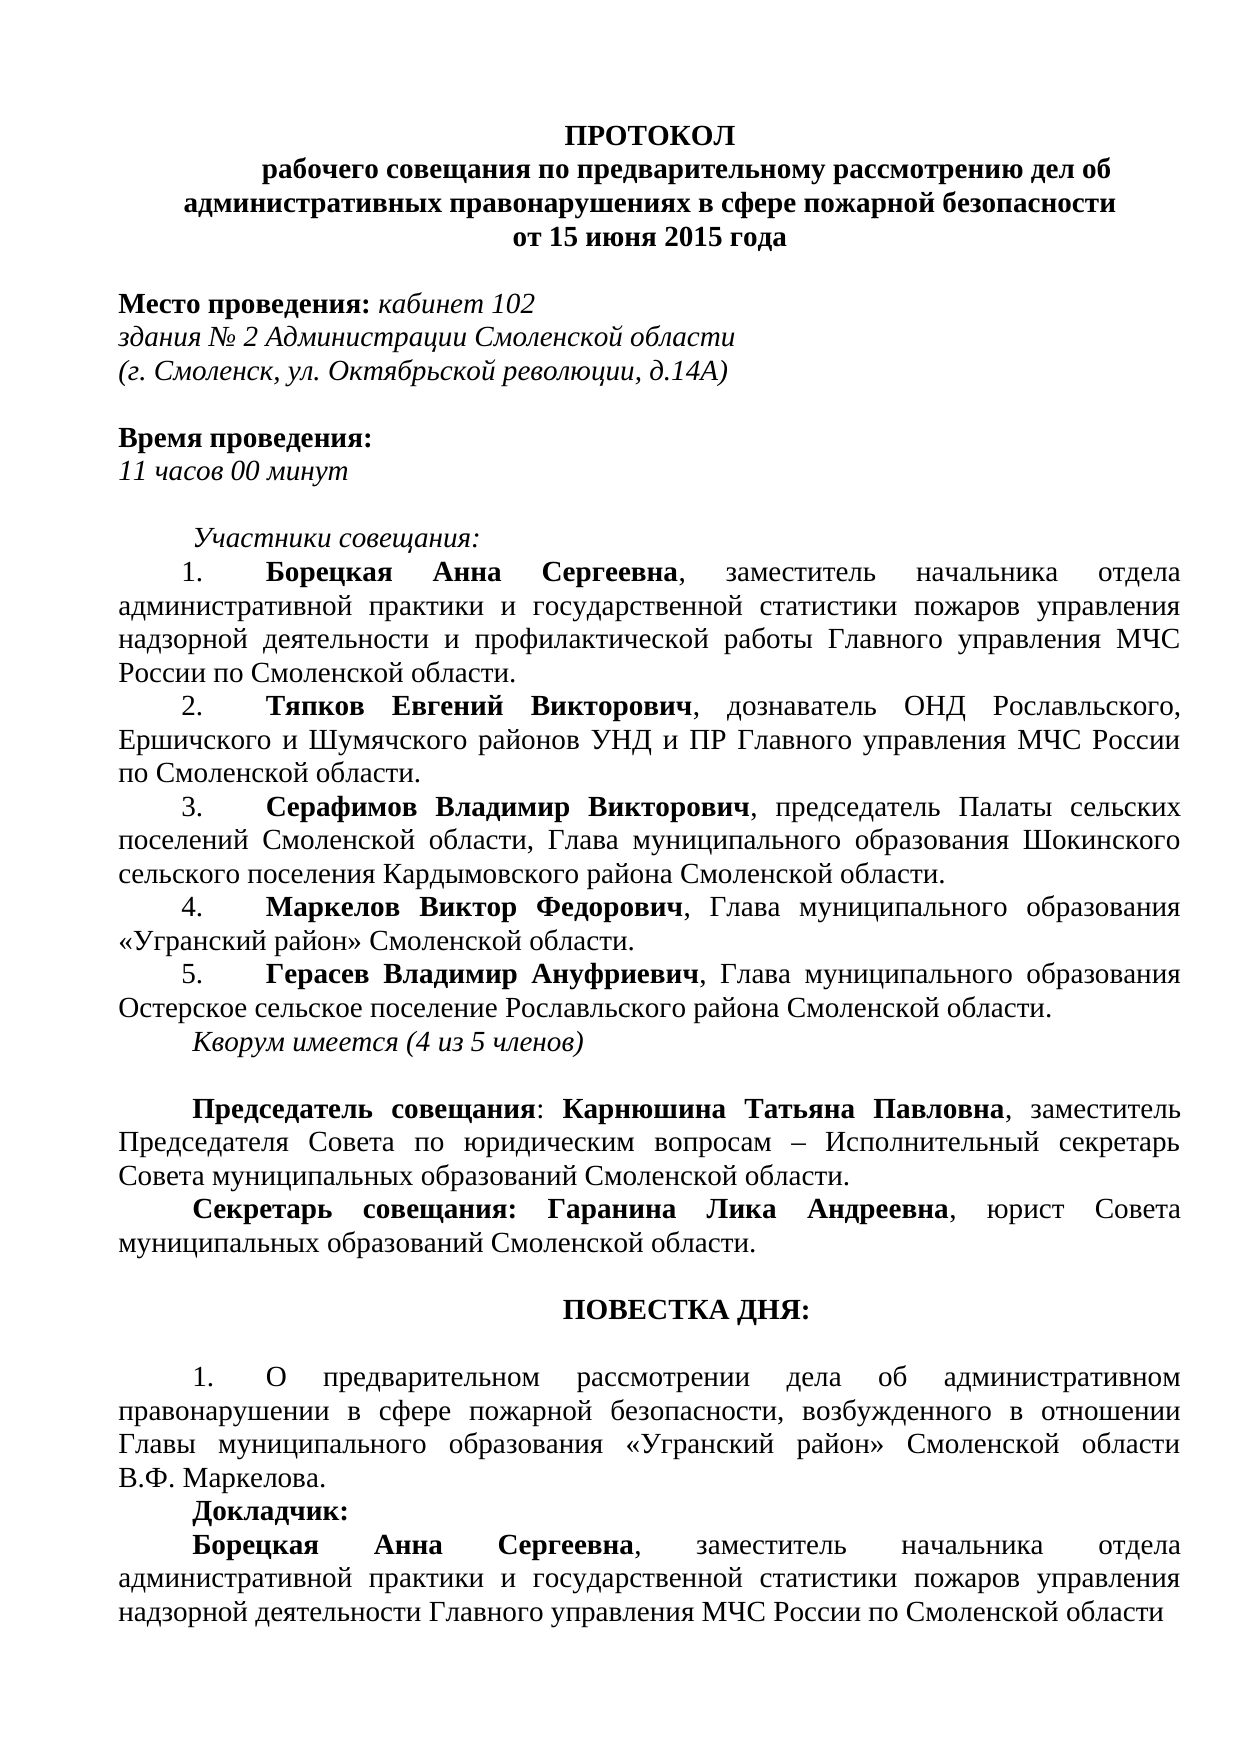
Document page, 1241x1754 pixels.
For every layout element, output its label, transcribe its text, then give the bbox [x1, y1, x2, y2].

text здания № 2 Администрации Смоленской области [118, 319, 768, 353]
list Тяпков Евгений Викторович, дознаватель ОНД Рославльского, Ершичского и Шумячского районов УНД и ПР Главного управления МЧС России по Смоленской области. [118, 688, 1181, 789]
text Кворум имеется (4 из 5 членов) [118, 1024, 1181, 1057]
list Серафимов Владимир Викторович, председатель Палаты сельских поселений Смоленской области, Глава муниципального образования Шокинского сельского поселения Кардымовского района Смоленской области. [118, 789, 1181, 889]
text Секретарь совещания: Гаранина Лика Андреевна, юрист Совета муниципальных образований Смоленской области. [118, 1191, 1181, 1258]
title ПРОТОКОЛ [118, 118, 1181, 152]
list Борецкая Анна Сергеевна, заместитель начальника отдела административной практики и государственной статистики пожаров управления надзорной деятельности и профилактической работы Главного управления МЧС России по Смоленской области. [118, 554, 1181, 688]
text 11 часов 00 минут [118, 453, 1181, 487]
text Место проведения: кабинет 102 [118, 286, 1181, 319]
list Маркелов Виктор Федорович, Глава муниципального образования «Угранский район» Смоленской области. [118, 889, 1181, 957]
list О предварительном рассмотрении дела об административном правонарушении в сфере пожарной безопасности, возбужденного в отношении Главы муниципального образования «Угранский район» Смоленской области В.Ф. Маркелова. [118, 1359, 1181, 1493]
text Докладчик: [192, 1493, 1181, 1527]
text Время проведения: [118, 420, 1181, 453]
text Председатель совещания: Карнюшина Татьяна Павловна, заместитель Председателя Совета по юридическим вопросам – Исполнительный секретарь Совета муниципальных образований Смоленской области. [118, 1091, 1181, 1191]
list Герасев Владимир Ануфриевич, Глава муниципального образования Остерское сельское поселение Рославльского района Смоленской области. [118, 957, 1181, 1024]
text ПОВЕСТКА ДНЯ: [118, 1292, 1181, 1326]
text от 15 июня 2015 года [118, 219, 1181, 252]
text (г. Смоленск, ул. Октябрьской революции, д.14А) [118, 353, 768, 386]
text Участники совещания: [118, 521, 1181, 554]
text рабочего совещания по предварительному рассмотрению дел об административных правонарушениях в сфере пожарной безопасности [118, 152, 1181, 219]
